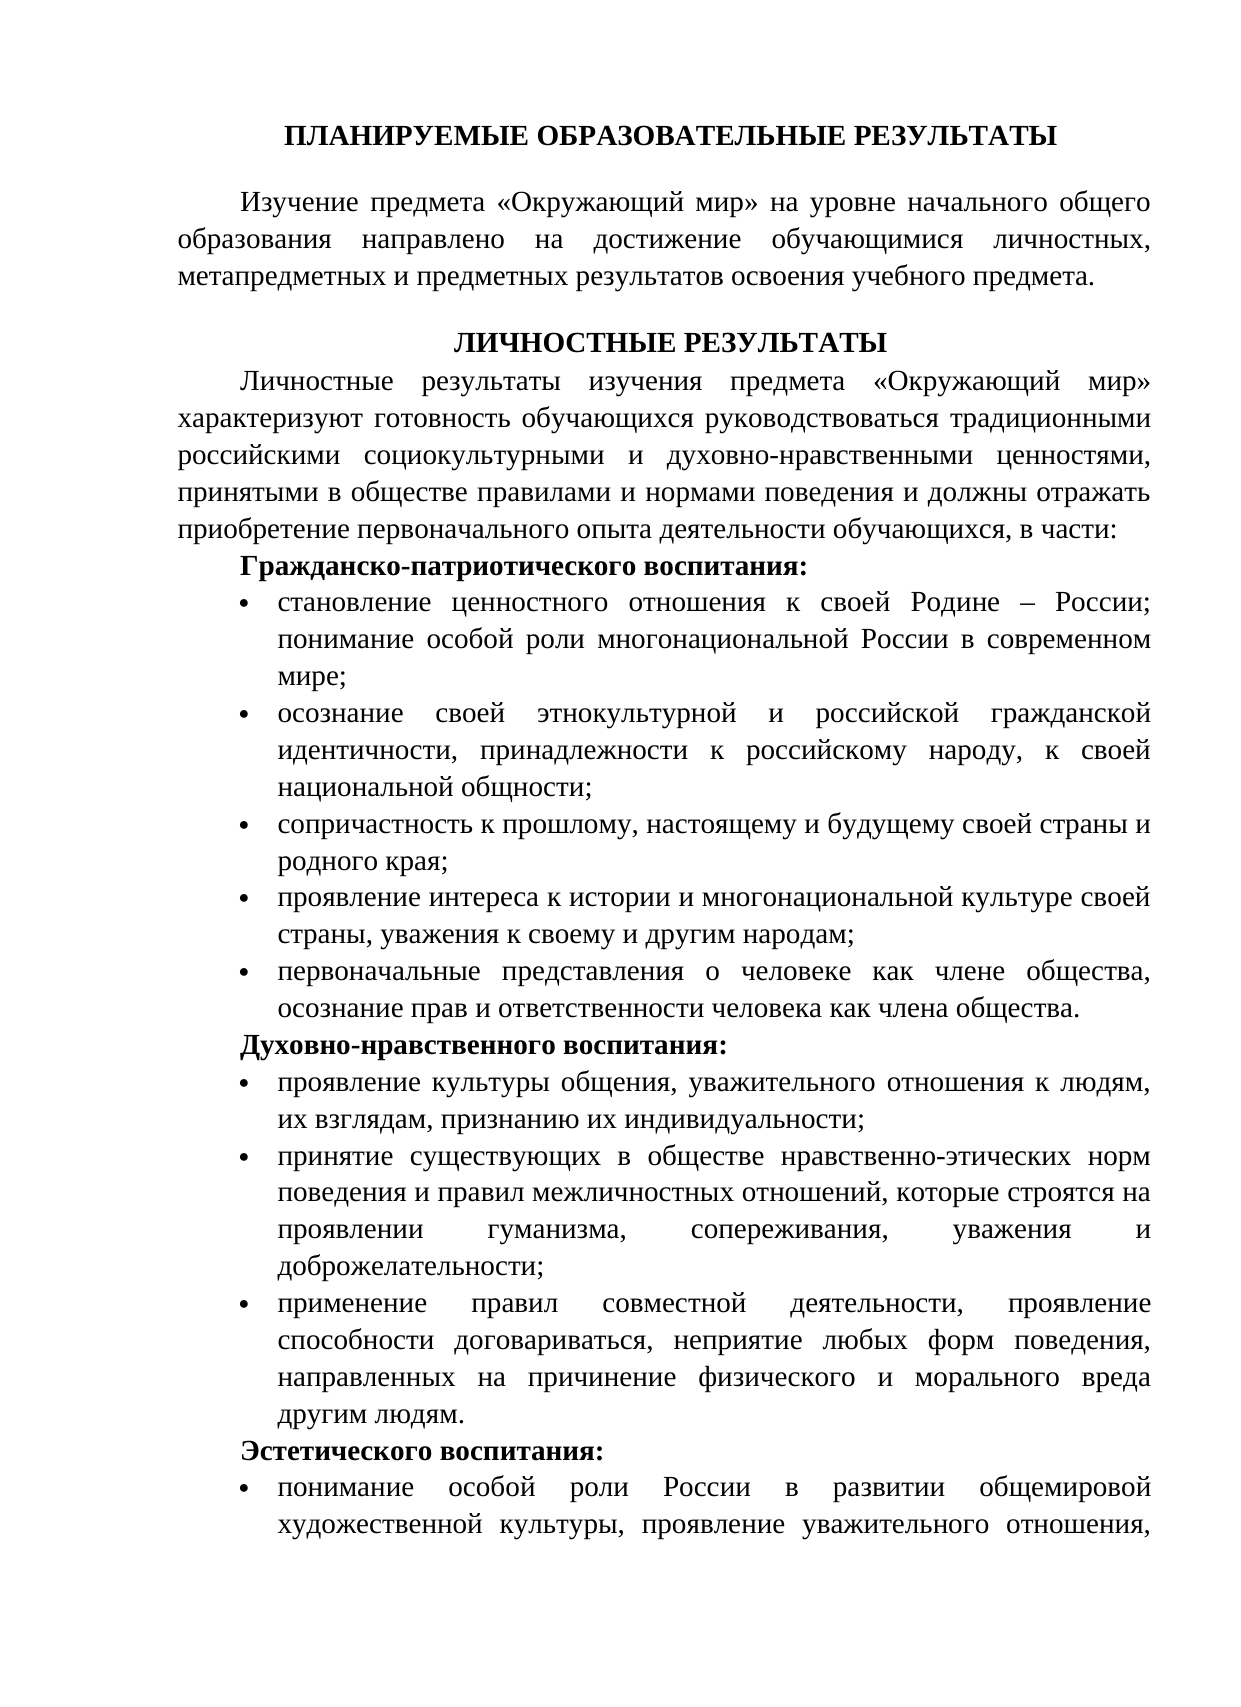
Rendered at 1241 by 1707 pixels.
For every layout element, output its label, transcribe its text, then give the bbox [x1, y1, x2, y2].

list осознание своей этнокультурной и российской гражданской идентичности, принадлежности к российскому народу, к своей национальной общности; [240, 695, 1152, 802]
list сопричастность к прошлому, настоящему и будущему своей страны и родного края; [240, 806, 1152, 876]
list становление ценностного отношения к своей Родине – России; понимание особой роли многонациональной России в современном мире; [240, 584, 1152, 692]
list первоначальные представления о человеке как члене общества, осознание прав и ответственности человека как члена общества. [240, 953, 1152, 1024]
text Гражданско-патриотического воспитания: [177, 548, 1152, 581]
text ПЛАНИРУЕМЫЕ ОБРАЗОВАТЕЛЬНЫЕ РЕЗУЛЬТАТЫ [190, 118, 1152, 152]
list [240, 1469, 1152, 1540]
text Эстетического воспитания: [177, 1433, 1152, 1466]
list проявление интереса к истории и многонациональной культуре своей страны, уважения к своему и другим народам; [240, 879, 1152, 950]
text ЛИЧНОСТНЫЕ РЕЗУЛЬТАТЫ [190, 325, 1152, 358]
list проявление культуры общения, уважительного отношения к людям, их взглядам, признанию их индивидуальности; [240, 1064, 1152, 1134]
text Духовно-нравственного воспитания: [177, 1027, 1152, 1061]
text Изучение предмета «Окружающий мир» на уровне начального общего образования направлено на достижение обучающимися личностных, метапредметных и предметных результатов освоения учебного предмета. [177, 184, 1152, 291]
text Личностные результаты изучения предмета «Окружающий мир» характеризуют готовность обучающихся руководствоваться традиционными российскими социокультурными и духовно-нравственными ценностями, принятыми в обществе правилами и нормами поведения и должны отражать приобретение первоначального опыта деятельности обучающихся, в части: [177, 363, 1152, 544]
list применение правил совместной деятельности, проявление способности договариваться, неприятие любых форм поведения, направленных на причинение физического и морального вреда другим людям. [240, 1285, 1152, 1429]
list принятие существующих в обществе нравственно-этических норм поведения и правил межличностных отношений, которые строятся на проявлении гуманизма, сопереживания, уважения и доброжелательности; [240, 1138, 1152, 1282]
